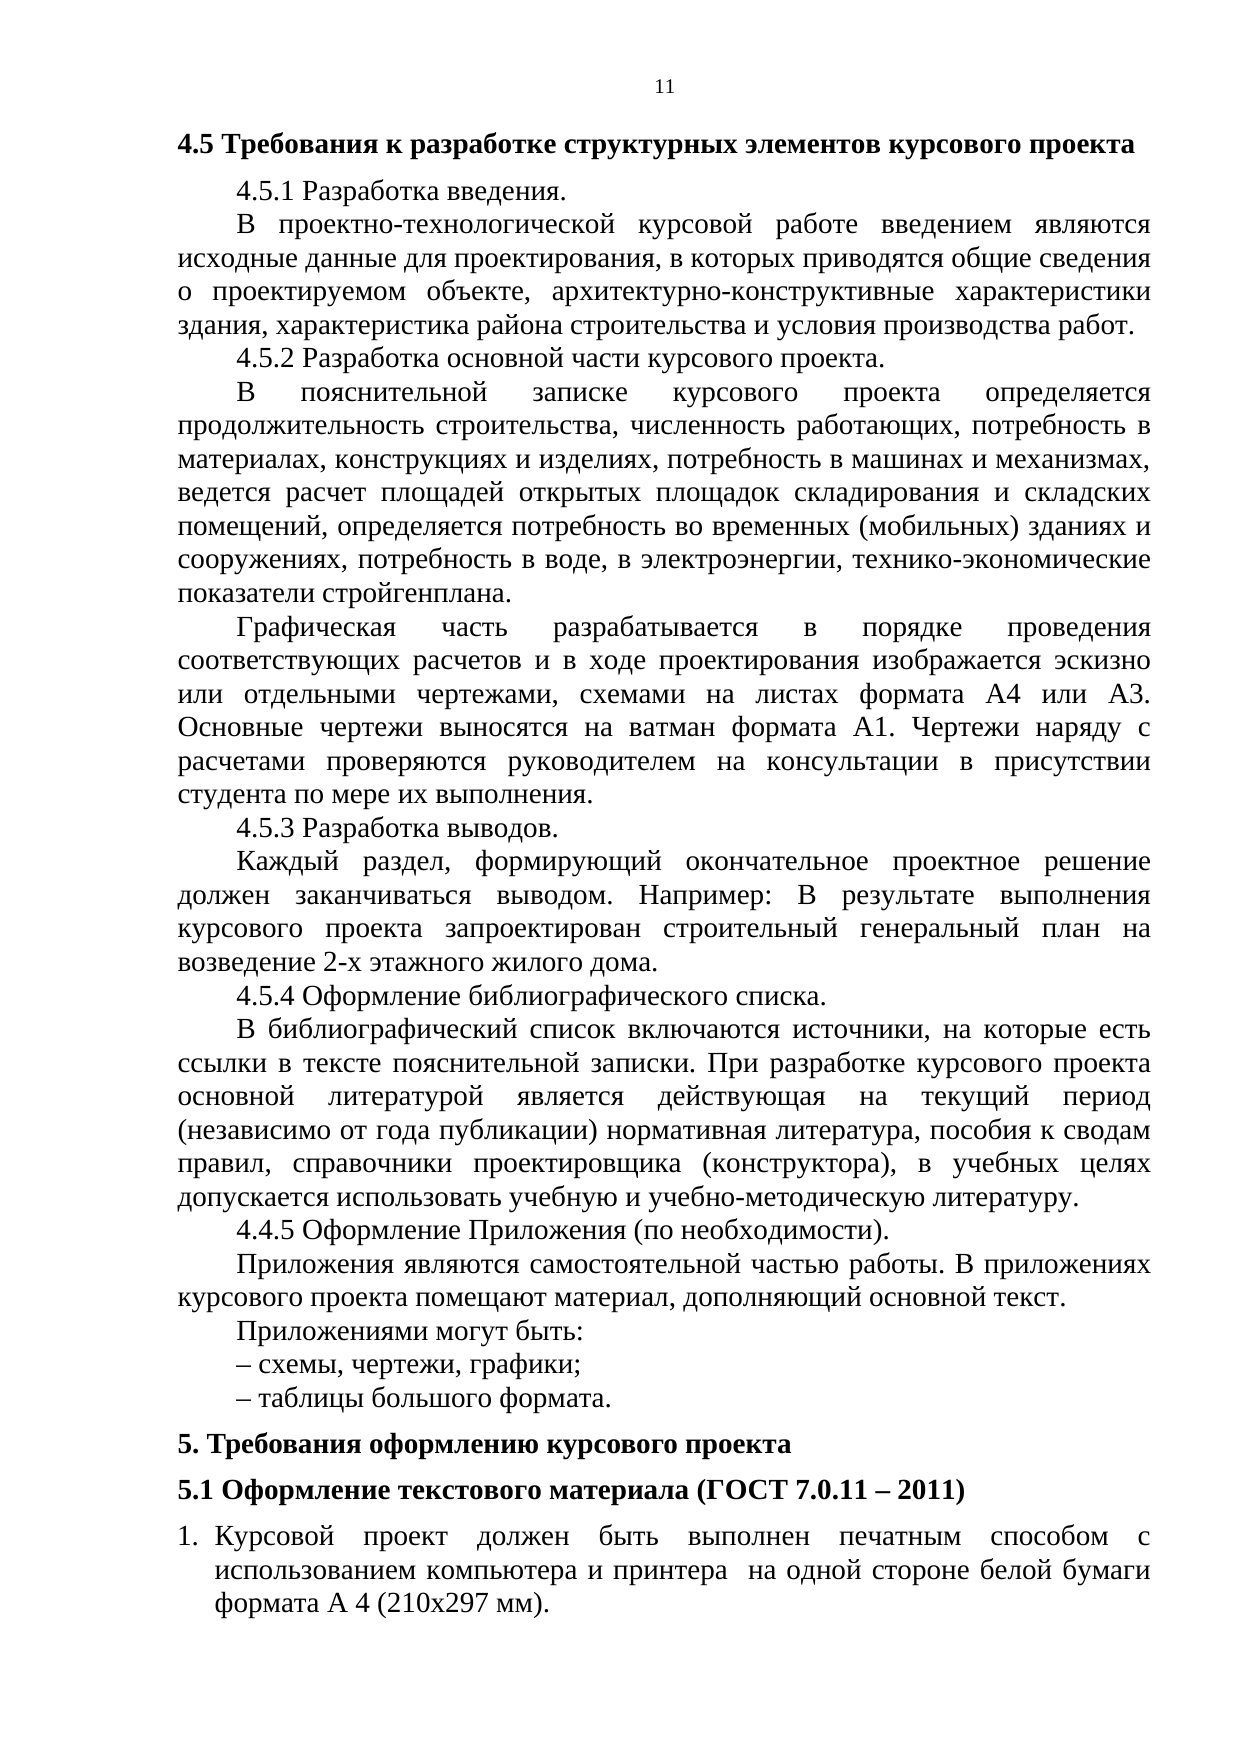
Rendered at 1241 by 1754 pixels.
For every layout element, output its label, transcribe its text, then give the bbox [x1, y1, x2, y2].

subtitle 5. Требования оформлению курсового проекта [177, 1426, 1152, 1460]
text – таблицы большого формата. [177, 1380, 1152, 1414]
list Курсовой проект должен быть выполнен печатным способом с использованием компьютера и принтера на одной стороне белой бумаги формата А 4 (210x297 мм). [177, 1518, 1152, 1619]
text Каждый раздел, формирующий окончательное проектное решение должен заканчиваться выводом. Например: В результате выполнения курсового проекта запроектирован строительный генеральный план на возведение 2-х этажного жилого дома. [177, 843, 1152, 978]
subtitle 5.1 Оформление текстового материала (ГОСТ 7.0.11 – 2011) [177, 1472, 1152, 1506]
text Приложениями могут быть: [177, 1313, 1152, 1347]
text Приложения являются самостоятельной частью работы. В приложениях курсового проекта помещают материал, дополняющий основной текст. [177, 1246, 1152, 1313]
text 4.4.5 Оформление Приложения (по необходимости). [177, 1212, 1152, 1246]
text В пояснительной записке курсового проекта определяется продолжительность строительства, численность работающих, потребность в материалах, конструкциях и изделиях, потребность в машинах и механизмах, ведется расчет площадей открытых площадок складирования и складских помещений, определяется потребность во временных (мобильных) зданиях и сооружениях, потребность в воде, в электроэнергии, технико-экономические показатели стройгенплана. [177, 374, 1152, 609]
text 4.5.1 Разработка введения. [177, 173, 1152, 206]
text 4.5.4 Оформление библиографического списка. [177, 978, 1152, 1011]
text В проектно-технологической курсовой работе введением являются исходные данные для проектирования, в которых приводятся общие сведения о проектируемом объекте, архитектурно-конструктивные характеристики здания, характеристика района строительства и условия производства работ. [177, 206, 1152, 340]
text 4.5.2 Разработка основной части курсового проекта. [177, 340, 1152, 374]
text Графическая часть разрабатывается в порядке проведения соответствующих расчетов и в ходе проектирования изображается эскизно или отдельными чертежами, схемами на листах формата А4 или А3. Основные чертежи выносятся на ватман формата А1. Чертежи наряду с расчетами проверяются руководителем на консультации в присутствии студента по мере их выполнения. [177, 609, 1152, 810]
text 4.5.3 Разработка выводов. [177, 810, 1152, 843]
text В библиографический список включаются источники, на которые есть ссылки в тексте пояснительной записки. При разработке курсового проекта основной литературой является действующая на текущий период (независимо от года публикации) нормативная литература, пособия к сводам правил, справочники проектировщика (конструктора), в учебных целях допускается использовать учебную и учебно-методическую литературу. [177, 1011, 1152, 1212]
text – схемы, чертежи, графики; [177, 1347, 1152, 1380]
subtitle 4.5 Требования к разработке структурных элементов курсового проекта [177, 127, 1152, 160]
